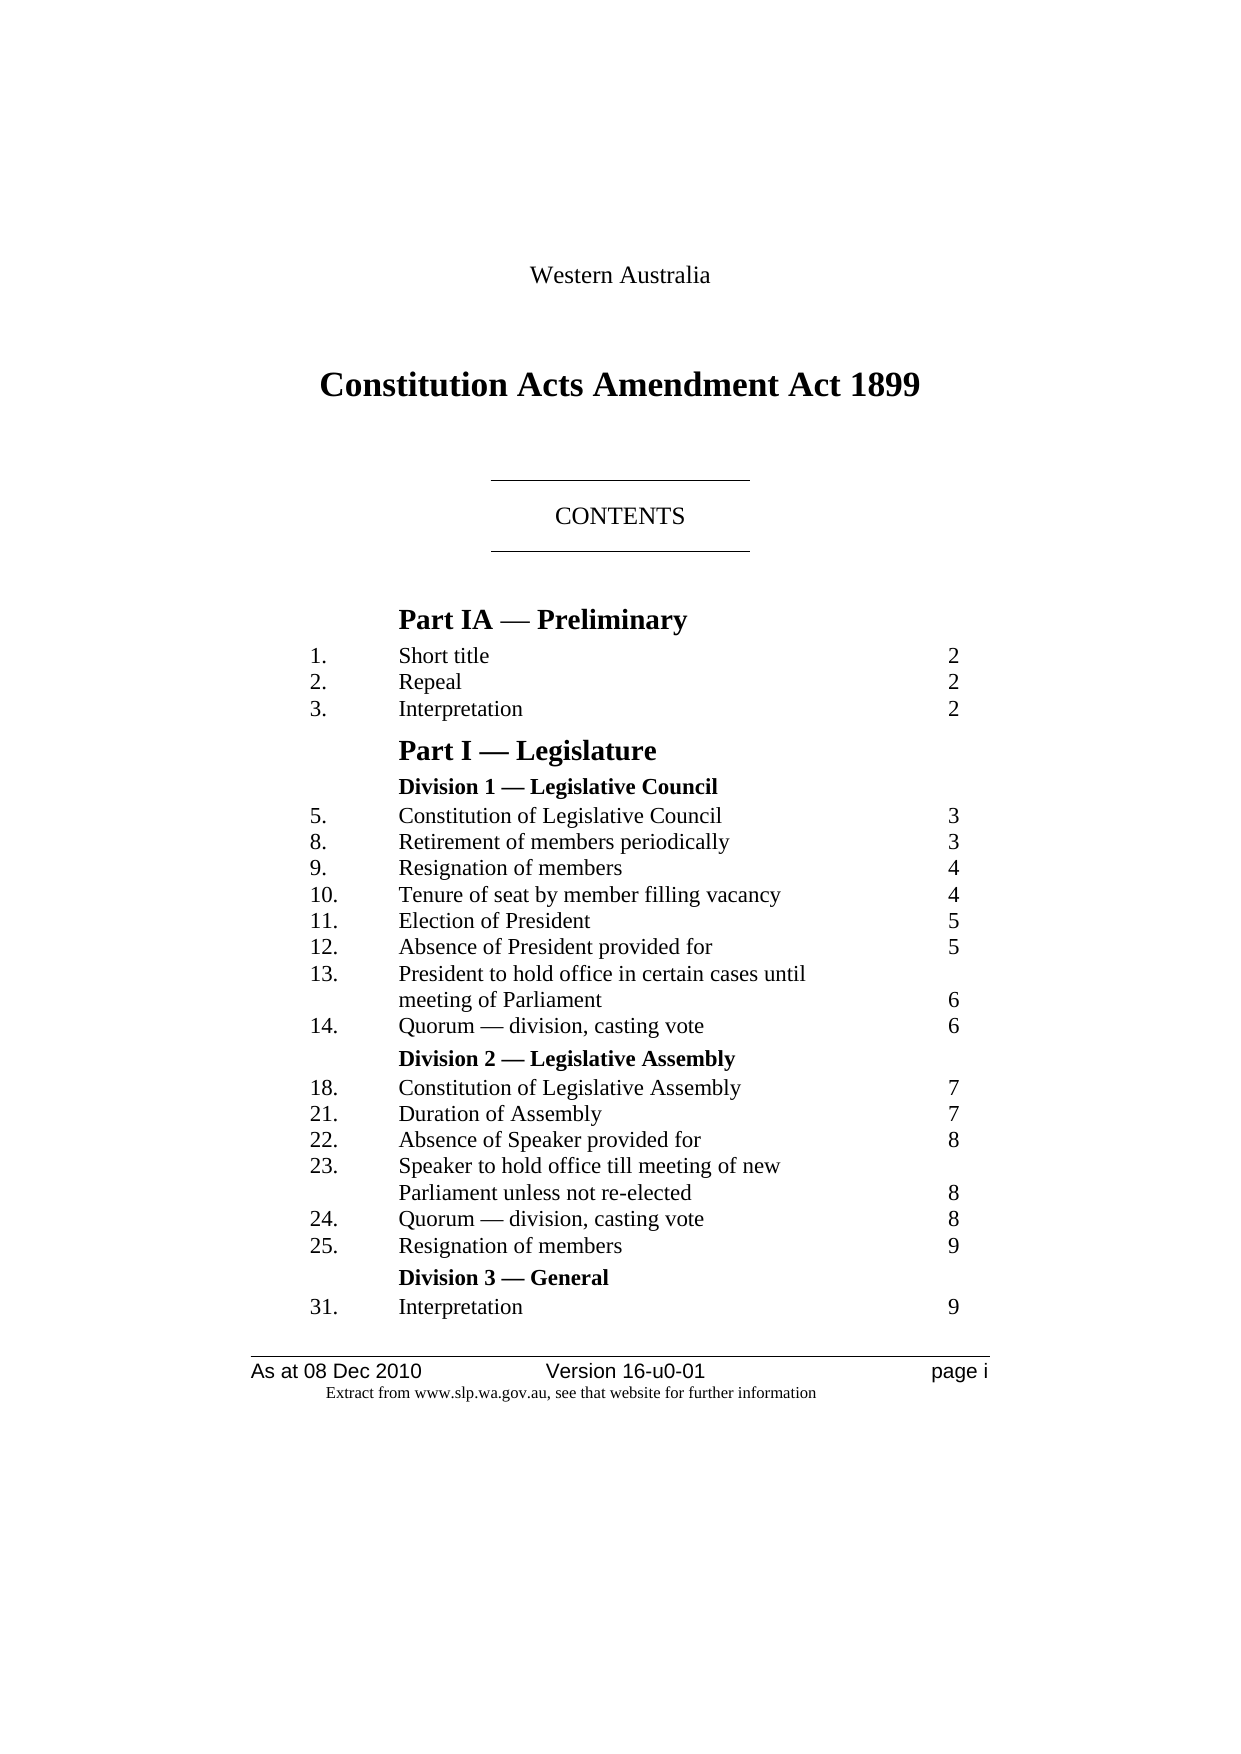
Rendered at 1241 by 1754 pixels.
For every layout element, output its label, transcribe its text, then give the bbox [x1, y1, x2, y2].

text 31. Interpretation 9 [309, 1293, 872, 1319]
text 24. Quorum — division, casting vote 8 [309, 1205, 872, 1232]
text 11. Election of President 5 [309, 907, 872, 933]
text Division 2 — Legislative Assembly [398, 1045, 872, 1071]
text 13. President to hold office in certain cases until meeting of Parliament 6 [309, 960, 872, 1012]
text 1. Short title 2 [309, 642, 872, 668]
text 12. Absence of President provided for 5 [309, 933, 872, 960]
text 22. Absence of Speaker provided for 8 [309, 1126, 872, 1153]
text 2. Repeal 2 [309, 668, 872, 694]
text 5. Constitution of Legislative Council 3 [309, 802, 872, 828]
text 8. Retirement of members periodically 3 [309, 828, 872, 854]
text 18. Constitution of Legislative Assembly 7 [309, 1073, 872, 1100]
text 10. Tenure of seat by member filling vacancy 4 [309, 881, 872, 907]
text Division 3 — General [398, 1264, 872, 1291]
text Constitution Acts Amendment Act 1899 [251, 364, 990, 404]
text 25. Resignation of members 9 [309, 1232, 872, 1258]
text CONTENTS [491, 481, 750, 551]
text Western Australia [251, 260, 990, 289]
text Part I — Legislature [398, 733, 872, 767]
text 9. Resignation of members 4 [309, 854, 872, 881]
text 14. Quorum — division, casting vote 6 [309, 1012, 872, 1039]
text 3. Interpretation 2 [309, 694, 872, 721]
text Division 1 — Legislative Council [398, 773, 872, 799]
text -Part IA — Preliminary [398, 602, 872, 636]
text 21. Duration of Assembly 7 [309, 1100, 872, 1126]
text 23. Speaker to hold office till meeting of new Parliament unless not re-elected 8 [309, 1153, 872, 1205]
